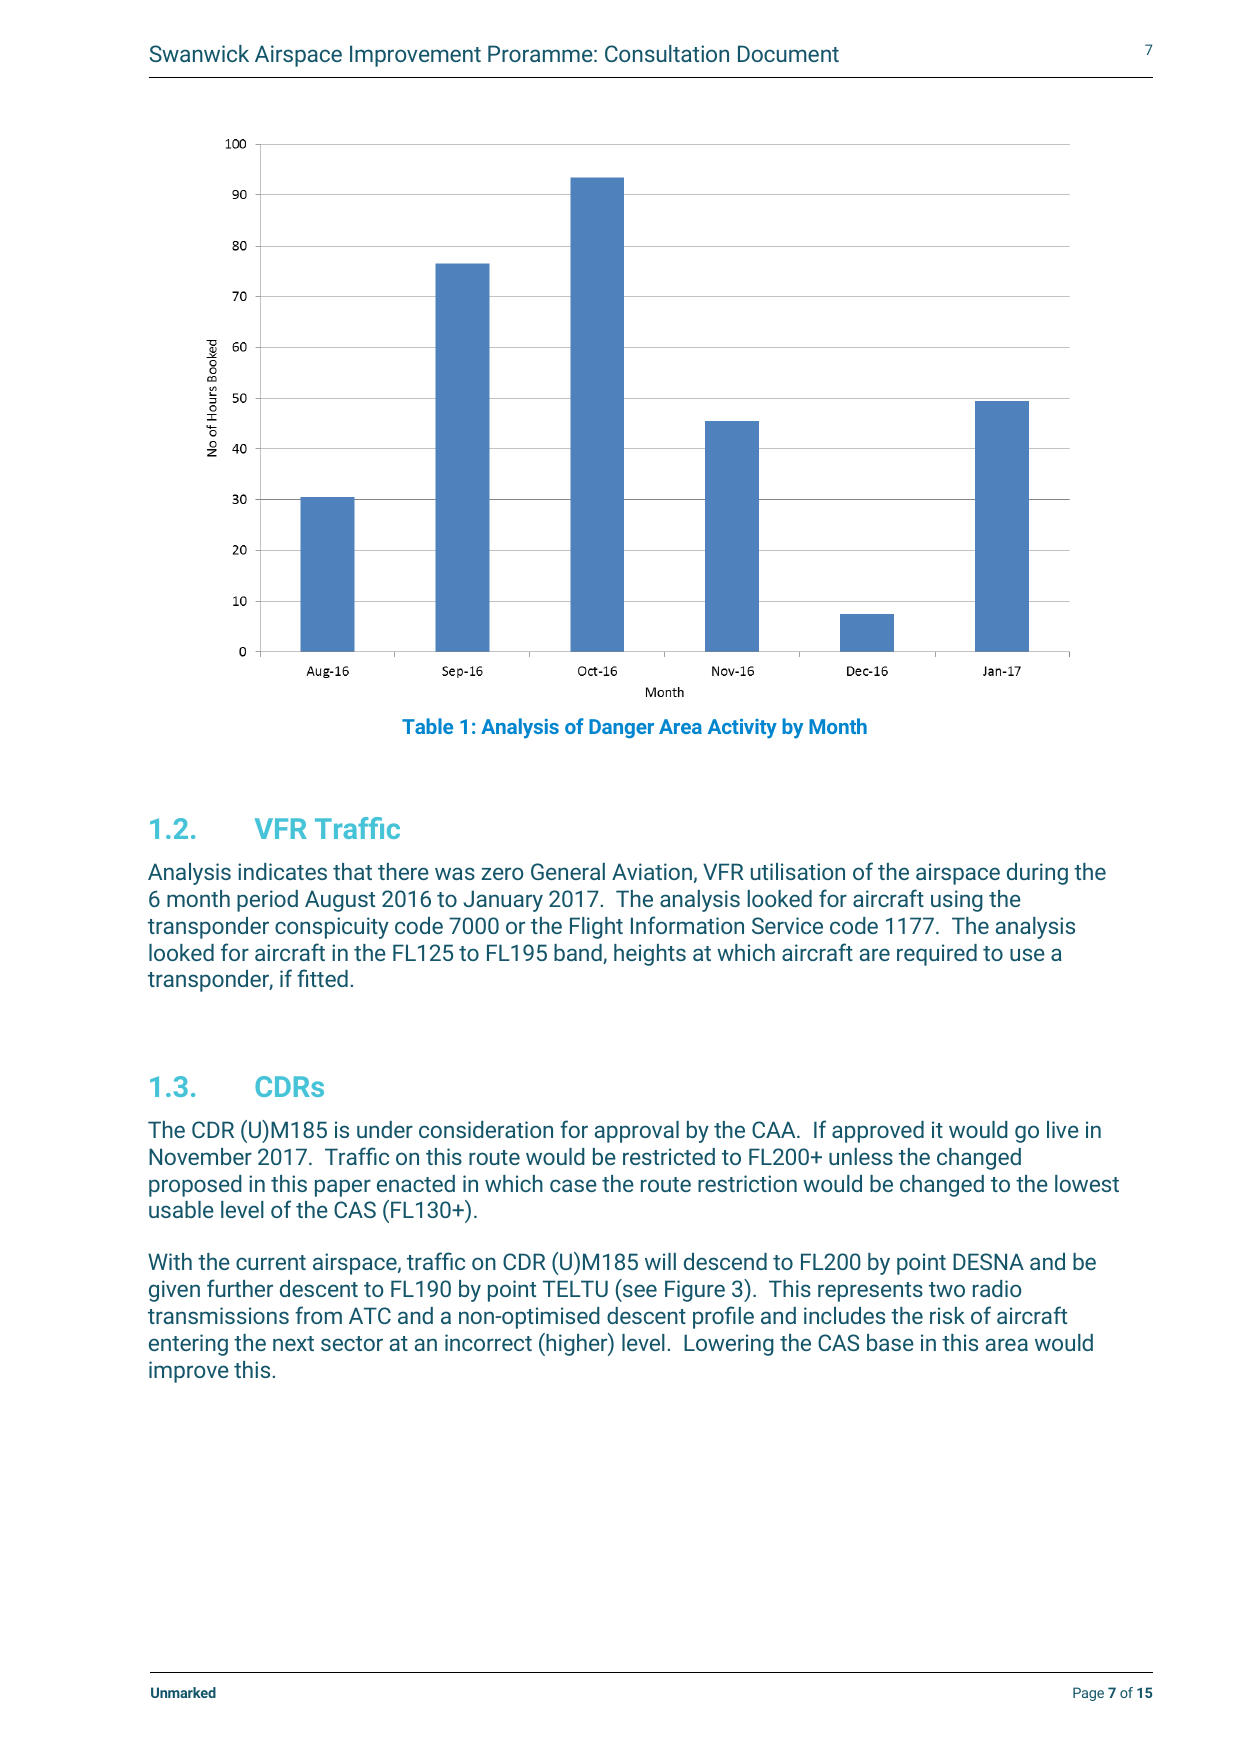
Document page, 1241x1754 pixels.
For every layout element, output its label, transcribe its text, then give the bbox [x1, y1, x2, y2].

subtitle CDRs [148, 1070, 1122, 1104]
subtitle VFR Traffic [148, 812, 1122, 847]
picture [187, 129, 1083, 716]
text The CDR (U)M185 is under consideration for approval by the CAA. If approved it would go live in November 2017. Traffic on this route would be restricted to FL200+ unless the changed proposed in this paper enacted in which case the route restriction would be changed to the lowest usable level of the CAS (FL130+). [148, 1117, 1122, 1224]
text Analysis indicates that there was zero General Aviation, VFR utilisation of the airspace during the 6 month period August 2016 to January 2017. The analysis looked for aircraft using the transponder conspicuity code 7000 or the Flight Information Service code 1177. The analysis looked for aircraft in the FL125 to FL195 band, heights at which aircraft are required to use a transponder, if fitted. [148, 859, 1122, 993]
text With the current airspace, traffic on CDR (U)M185 will descend to FL200 by point DESNA and be given further descent to FL190 by point TELTU (see Figure 3). This represents two radio transmissions from ATC and a non-optimised descent profile and includes the risk of aircraft entering the next sector at an incorrect (higher) level. Lowering the CAS base in this area would improve this. [148, 1249, 1122, 1384]
text Table 1: Analysis of Danger Area Activity by Month [148, 715, 1122, 740]
